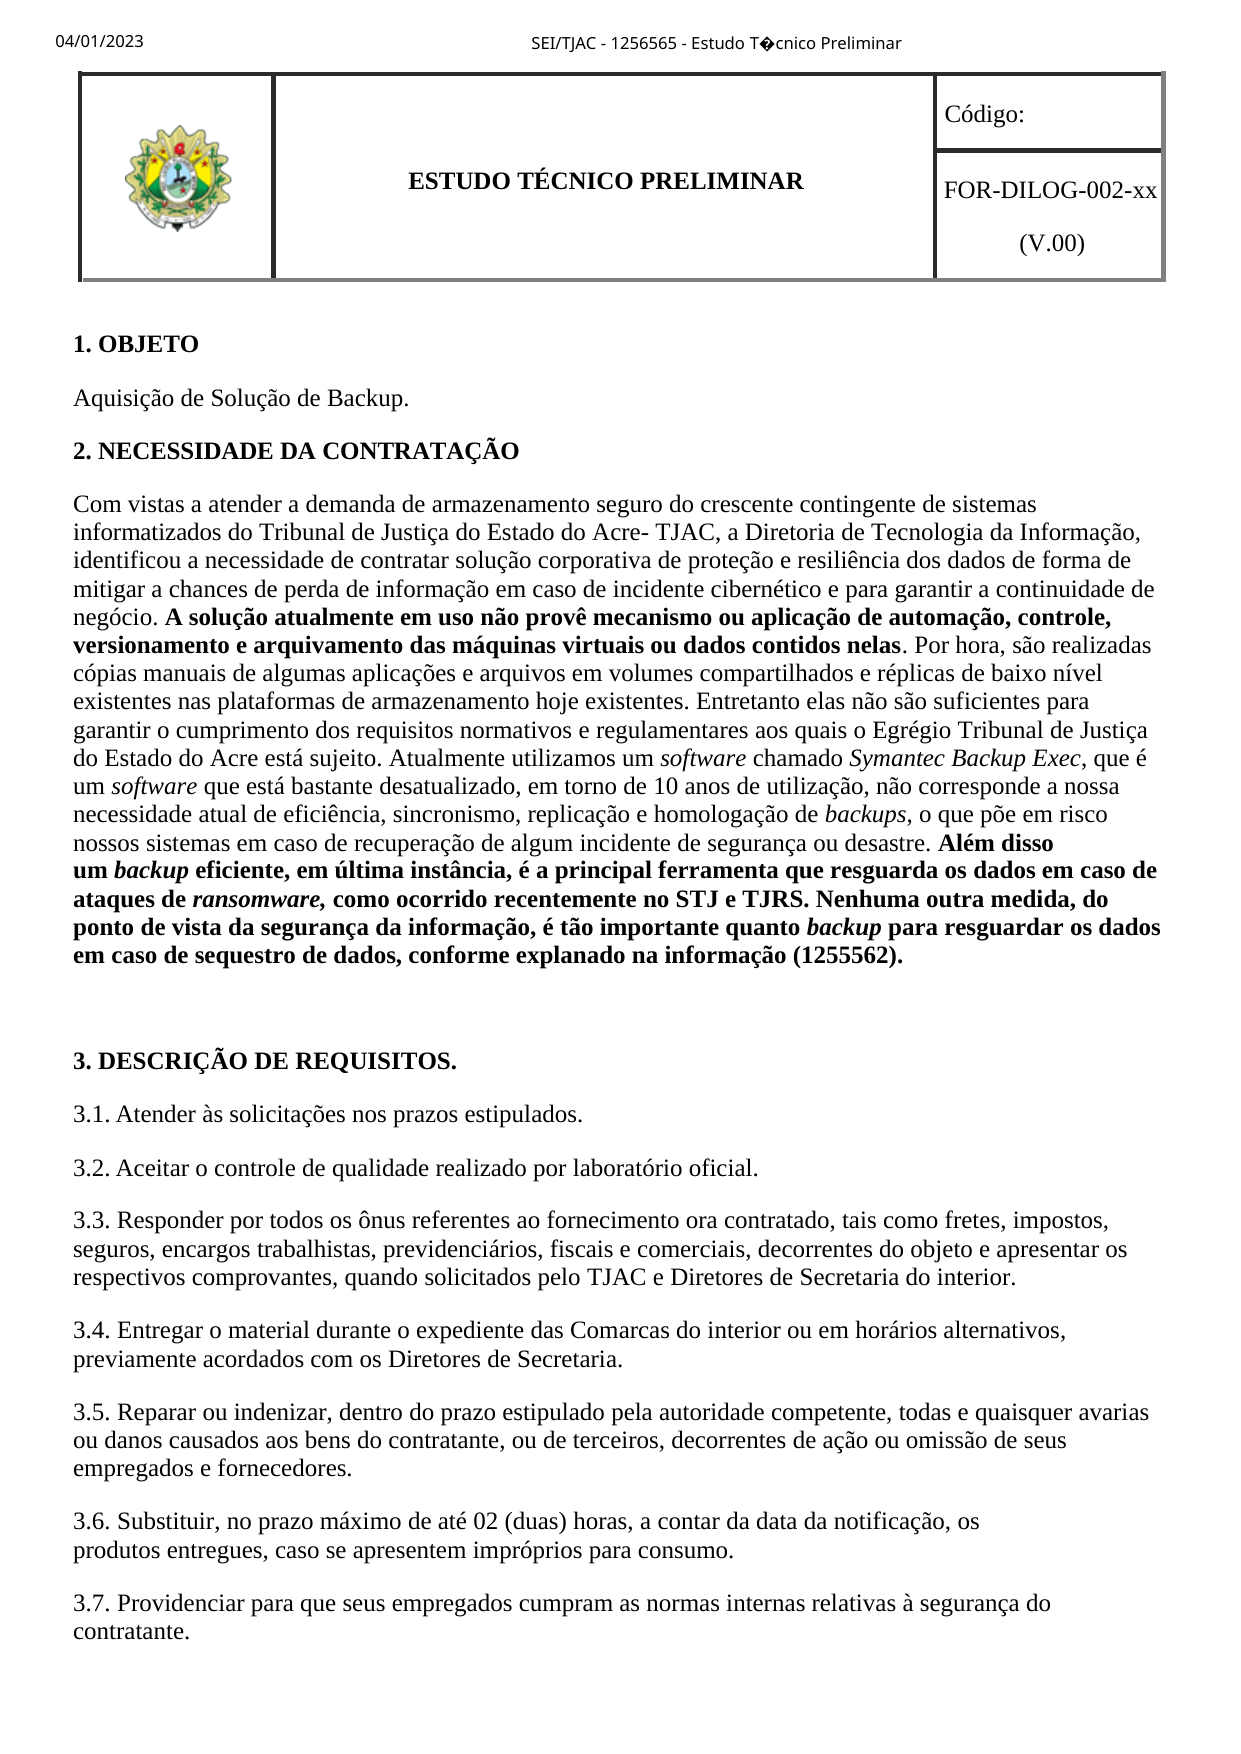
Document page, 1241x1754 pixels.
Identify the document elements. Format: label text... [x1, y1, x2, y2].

table_header [82, 76, 271, 278]
subtitle OBJETO [73, 329, 1182, 358]
list Reparar ou indenizar, dentro do prazo estipulado pela autoridade competente, todas e quaisquer avarias ou danos causados aos bens do contratante, ou de terceiros, decorrentes de ação ou omissão de seus [73, 1397, 1149, 1454]
list Responder por todos os ônus referentes ao fornecimento ora contratado, tais como fretes, impostos, [73, 1206, 1182, 1234]
picture [125, 125, 232, 232]
subtitle NECESSIDADE DA CONTRATAÇÃO [73, 436, 1182, 465]
table_cell FOR-DILOG-002-xx (V.00) [937, 153, 1161, 278]
text Aquisição de Solução de Backup. [73, 383, 1182, 411]
list Entregar o material durante o expediente das Comarcas do interior ou em horários alternativos, previamente acordados com os Diretores de Secretaria. [73, 1316, 1068, 1372]
list Providenciar para que seus empregados cumpram as normas internas relativas à segurança do contratante. [73, 1588, 1052, 1645]
text seguros, encargos trabalhistas, previdenciários, fiscais e comerciais, decorrentes do objeto e apresentar os respectivos comprovantes, quando solicitados pelo TJAC e Diretores de Secretaria do interior. [73, 1235, 1131, 1291]
list DESCRIÇÃO DE REQUISITOS. [73, 1046, 1182, 1075]
table_header ESTUDO TÉCNICO PRELIMINAR [276, 76, 933, 278]
list Substituir, no prazo máximo de até 02 (duas) horas, a contar da data da notificação, os produtos entregues, caso se apresentem impróprios para consumo. [73, 1507, 1073, 1563]
list Aceitar o controle de qualidade realizado por laboratório oficial. [73, 1153, 1182, 1182]
list Atender às solicitações nos prazos estipulados. [73, 1099, 1182, 1128]
text empregados e fornecedores. [73, 1454, 1182, 1482]
table_header Código: [937, 76, 1161, 148]
subtitle um backup eficiente, em última instância, é a principal ferramenta que resguarda os dados em caso de ataques de ransomware, como ocorrido recentemente no STJ e TJRS. Nenhuma outra medida, do ponto de vista da segurança da informação, é tão importante quanto backup para resguardar os dados em caso de sequestro de dados, conforme explanado na informação (1255562). [73, 856, 1164, 969]
text existentes nas plataformas de armazenamento hoje existentes. Entretanto elas não são suficientes para garantir o cumprimento dos requisitos normativos e regulamentares aos quais o Egrégio Tribunal de Justiça do Estado do Acre está sujeito. Atualmente utilizamos um software chamado Symantec Backup Exec, que é um software que está bastante desatualizado, em torno de 10 anos de utilização, não corresponde a nossa necessidade atual de eficiência, sincronismo, replicação e homologação de backups, o que põe em risco nossos sistemas em caso de recuperação de algum incidente de segurança ou desastre. Além disso [73, 687, 1150, 856]
text Com vistas a atender a demanda de armazenamento seguro do crescente contingente de sistemas informatizados do Tribunal de Justiça do Estado do Acre- TJAC, a Diretoria de Tecnologia da Informação, identificou a necessidade de contratar solução corporativa de proteção e resiliência dos dados de forma de mitigar a chances de perda de informação em caso de incidente cibernético e para garantir a continuidade de negócio. A solução atualmente em uso não provê mecanismo ou aplicação de automação, controle, versionamento e arquivamento das máquinas virtuais ou dados contidos nelas. Por hora, são realizadas cópias manuais de algumas aplicações e arquivos em volumes compartilhados e réplicas de baixo nível [73, 489, 1158, 687]
